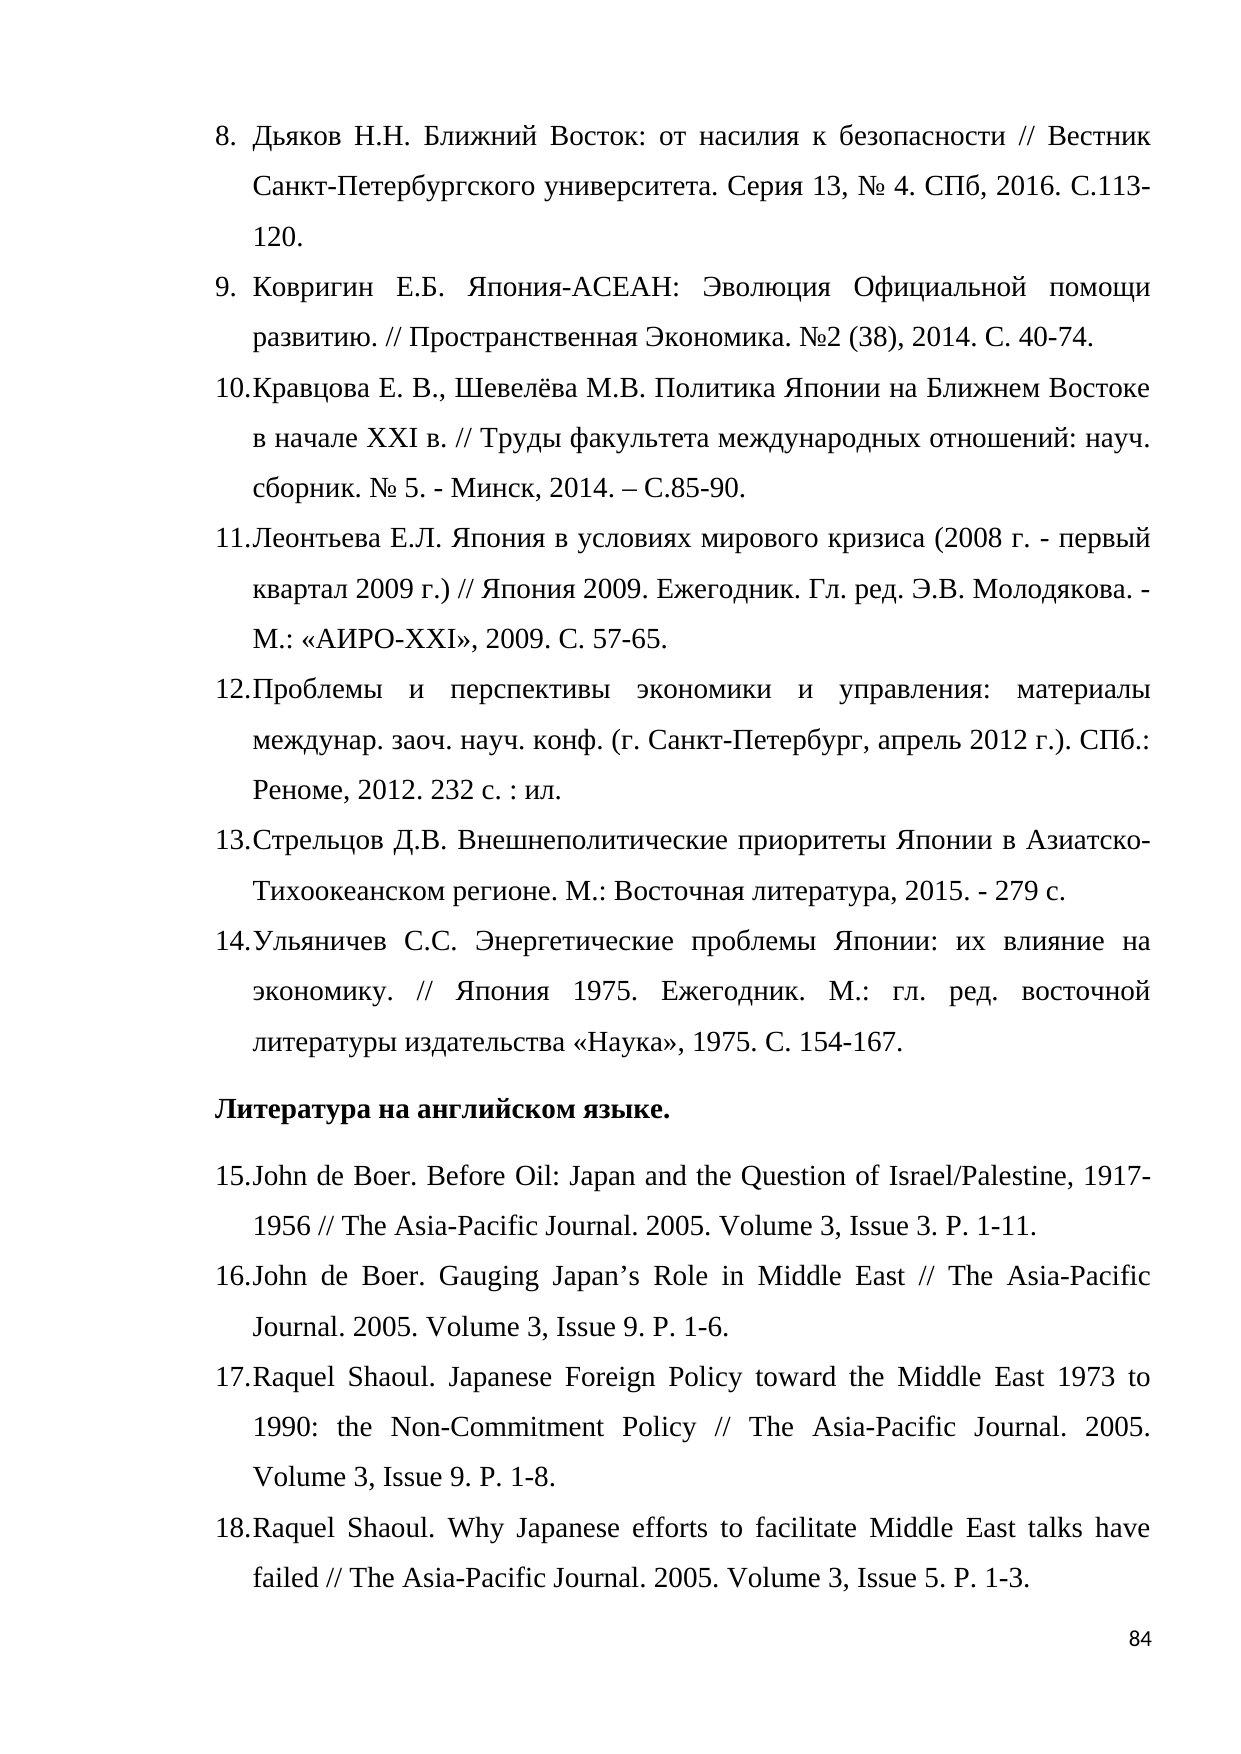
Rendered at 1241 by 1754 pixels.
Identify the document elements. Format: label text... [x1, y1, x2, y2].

list Raquel Shaoul. Japanese Foreign Policy toward the Middle East 1973 to 1990: the Non-Commitment Policy // The Asia-Pacific Journal. 2005. Volume 3, Issue 9. P. 1-8. [215, 1359, 1152, 1493]
list Дьяков Н.Н. Ближний Восток: от насилия к безопасности // Вестник Санкт-Петербургского университета. Серия 13, № 4. СПб, 2016. С.113-120. [215, 118, 1152, 252]
list Кравцова Е. В., Шевелёва М.В. Политика Японии на Ближнем Востоке в начале XXI в. // Труды факультета международных отношений: науч. сборник. № 5. - Минск, 2014. – С.85-90. [215, 370, 1152, 504]
text Литература на английском языке. [215, 1091, 1152, 1124]
list Ульяничев С.С. Энергетические проблемы Японии: их влияние на экономику. // Япония 1975. Ежегодник. М.: гл. ред. восточной литературы издательства «Наука», 1975. С. 154-167. [215, 923, 1152, 1057]
list John de Boer. Gauging Japan’s Role in Middle East // The Asia-Pacific Journal. 2005. Volume 3, Issue 9. P. 1-6. [215, 1258, 1152, 1342]
list Стрельцов Д.В. Внешнеполитические приоритеты Японии в Азиатско-Тихоокеанском регионе. М.: Восточная литература, 2015. - 279 с. [215, 822, 1152, 906]
list John de Boer. Before Oil: Japan and the Question of Israel/Palestine, 1917-1956 // The Asia-Pacific Journal. 2005. Volume 3, Issue 3. P. 1-11. [215, 1158, 1152, 1242]
list Леонтьева Е.Л. Япония в условиях мирового кризиса (2008 г. - первый квартал 2009 г.) // Япония 2009. Ежегодник. Гл. ред. Э.В. Молодякова. - М.: «АИРО-ХХI», 2009. С. 57-65. [215, 521, 1152, 655]
list Raquel Shaoul. Why Japanese efforts to facilitate Middle East talks have failed // The Asia-Pacific Journal. 2005. Volume 3, Issue 5. P. 1-3. [215, 1510, 1152, 1594]
list Ковригин Е.Б. Япония-АСЕАН: Эволюция Официальной помощи развитию. // Пространственная Экономика. №2 (38), 2014. С. 40-74. [215, 269, 1152, 353]
list Проблемы и перспективы экономики и управления: материалы междунар. заоч. науч. конф. (г. Санкт-Петербург, апрель 2012 г.). СПб.: Реноме, 2012. 232 с. : ил. [215, 672, 1152, 806]
